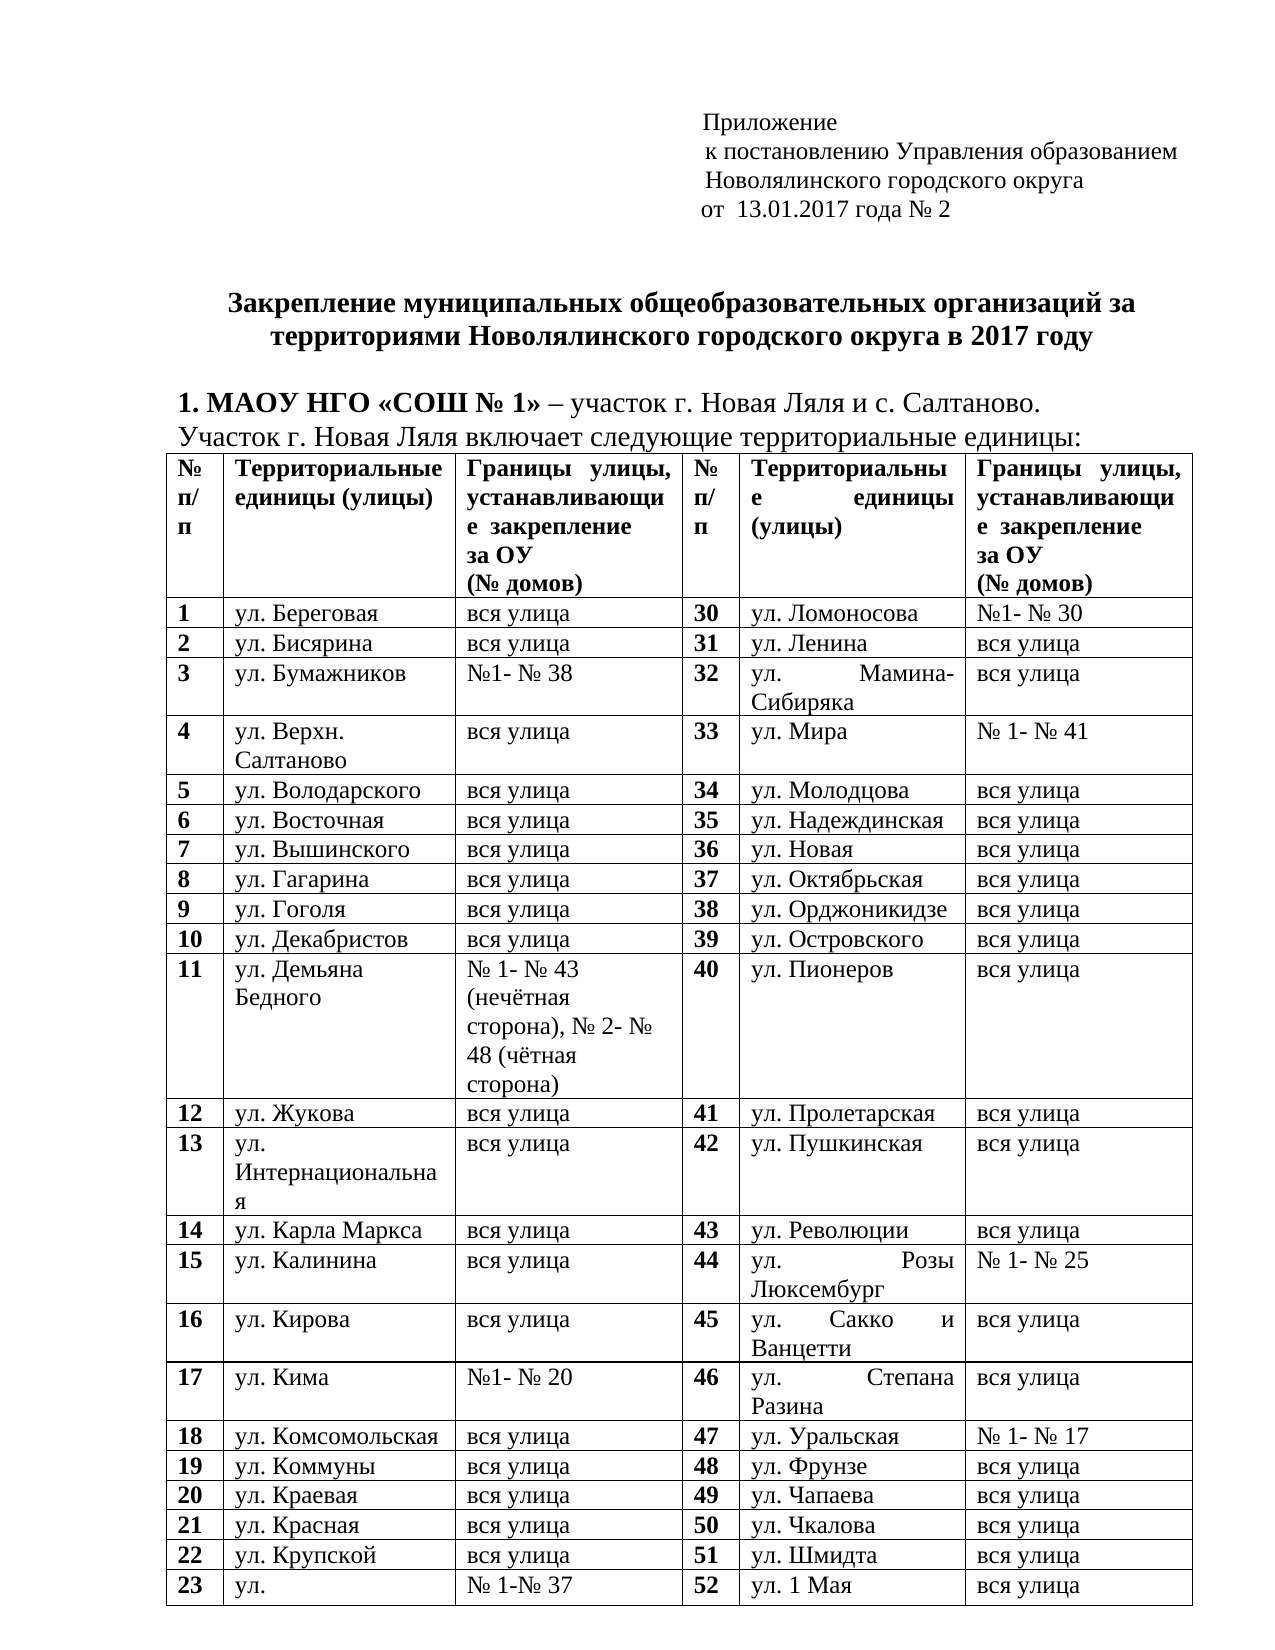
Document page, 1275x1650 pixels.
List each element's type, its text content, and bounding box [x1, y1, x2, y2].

table_cell ул. Карла Маркса [224, 1216, 455, 1244]
table_cell вся улица [966, 1510, 1192, 1539]
table_header № п/п [683, 454, 739, 597]
table_cell вся улица [456, 1099, 682, 1127]
table_cell ул. Революции [740, 1216, 965, 1244]
table_cell 50 [683, 1510, 739, 1539]
table_cell вся улица [456, 864, 682, 893]
table_cell ул. Мамина-Сибиряка [740, 658, 965, 715]
text к постановлению Управления образованием [177, 136, 1186, 165]
table_cell ул. Ломоносова [740, 598, 965, 627]
table_cell 11 [167, 954, 223, 1097]
table_cell ул. Декабристов [224, 924, 455, 953]
table_cell ул. Надеждинская [740, 805, 965, 833]
table_cell ул. Верхн. Салтаново [224, 716, 455, 774]
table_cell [456, 1570, 682, 1605]
text от 13.01.2017 года № 2 [177, 194, 1186, 222]
table_cell 52 [683, 1570, 739, 1605]
table_cell вся улица [966, 1540, 1192, 1569]
text Приложение [177, 107, 1186, 136]
table_cell 43 [683, 1216, 739, 1244]
table_cell вся улица [456, 628, 682, 657]
table_cell вся улица [456, 716, 682, 774]
table_cell 32 [683, 658, 739, 715]
table_cell вся улица [966, 1451, 1192, 1479]
table_cell №1- № 30 [966, 598, 1192, 627]
table_cell вся улица [966, 1481, 1192, 1509]
table_cell вся улица [456, 894, 682, 923]
table_cell 40 [683, 954, 739, 1097]
table_cell ул. Чапаева [740, 1481, 965, 1509]
table_cell вся улица [456, 1128, 682, 1214]
table_cell ул. Розы Люксембург [740, 1245, 965, 1303]
table_cell №1- № 38 [456, 658, 682, 715]
table_cell 4 [167, 716, 223, 774]
table_cell ул. Восточная [224, 805, 455, 833]
table_cell вся улица [966, 1099, 1192, 1127]
table_header Территориальные единицы (улицы) [224, 454, 455, 597]
table_cell 10 [167, 924, 223, 953]
table_header № п/п [167, 454, 223, 597]
table_cell вся улица [966, 835, 1192, 863]
table_cell 3 [167, 658, 223, 715]
table_cell ул. Бумажников [224, 658, 455, 715]
table_cell ул. Красная [224, 1510, 455, 1539]
table_cell вся улица [456, 598, 682, 627]
table_cell вся улица [966, 924, 1192, 953]
table_cell ул. Пионеров [740, 954, 965, 1097]
table_cell ул. Комсомольская [224, 1421, 455, 1450]
table_cell вся улица [966, 1570, 1192, 1605]
table_cell 23 [167, 1570, 223, 1605]
table_cell 17 [167, 1363, 223, 1420]
table_cell вся улица [456, 1245, 682, 1303]
table_cell ул. Калинина [224, 1245, 455, 1303]
table_cell ул. Демьяна Бедного [224, 954, 455, 1097]
table_cell 34 [683, 775, 739, 804]
table_cell вся улица [456, 1421, 682, 1450]
table_cell ул. Крупской [224, 1540, 455, 1569]
table_cell ул. 1 Мая [740, 1570, 965, 1605]
table_cell ул. Кирова [224, 1304, 455, 1361]
table_cell №1- № 20 [456, 1363, 682, 1420]
text Участок г. Новая Ляля включает следующие территориальные единицы: [177, 419, 1186, 452]
table_cell ул. Новая [740, 835, 965, 863]
table_cell вся улица [456, 835, 682, 863]
table_cell 38 [683, 894, 739, 923]
table_cell 19 [167, 1451, 223, 1479]
table_cell вся улица [456, 805, 682, 833]
table_cell 22 [167, 1540, 223, 1569]
table_cell вся улица [456, 1451, 682, 1479]
table_cell 44 [683, 1245, 739, 1303]
table_cell вся улица [456, 1510, 682, 1539]
table_cell ул. Чкалова [740, 1510, 965, 1539]
table_cell ул. Пушкинская [740, 1128, 965, 1214]
table_cell ул. Гоголя [224, 894, 455, 923]
text Закрепление муниципальных общеобразовательных организаций за территориями Новолялинского городского округа в 2017 году [177, 285, 1186, 352]
table_cell № 1- № 43 (нечётная сторона), № 2- № 48 (чётная сторона) [456, 954, 682, 1097]
text Новолялинского городского округа [177, 165, 1186, 194]
table_cell 36 [683, 835, 739, 863]
table_cell вся улица [966, 954, 1192, 1097]
table_cell ул. Пролетарская [740, 1099, 965, 1127]
table_cell 47 [683, 1421, 739, 1450]
table_cell ул. Жукова [224, 1099, 455, 1127]
table_cell вся улица [966, 894, 1192, 923]
table_cell ул. Степана Разина [740, 1363, 965, 1420]
table_cell ул. Володарского [224, 775, 455, 804]
table_cell ул. Коммуны [224, 1451, 455, 1479]
table_header Территориальные единицы (улицы) [740, 454, 965, 597]
table_cell 9 [167, 894, 223, 923]
table_cell 12 [167, 1099, 223, 1127]
table_cell ул. Мира [740, 716, 965, 774]
table_cell вся улица [456, 1540, 682, 1569]
table_cell 2 [167, 628, 223, 657]
table_cell 46 [683, 1363, 739, 1420]
table_cell вся улица [966, 1128, 1192, 1214]
table_cell 1 [167, 598, 223, 627]
table_cell ул. Бисярина [224, 628, 455, 657]
table_cell 14 [167, 1216, 223, 1244]
table_cell ул. Фрунзе [740, 1451, 965, 1479]
table_cell 45 [683, 1304, 739, 1361]
table_cell вся улица [456, 924, 682, 953]
table_cell № 1- № 17 [966, 1421, 1192, 1450]
table_cell № 1- № 41 [966, 716, 1192, 774]
table_cell ул. Красноармейская [224, 1570, 455, 1605]
table_cell 42 [683, 1128, 739, 1214]
table_cell вся улица [966, 1363, 1192, 1420]
table_cell вся улица [456, 775, 682, 804]
table_cell 20 [167, 1481, 223, 1509]
table_header Границы улицы, устанавливающие закрепление за ОУ (№ домов) [456, 454, 682, 597]
table_cell 8 [167, 864, 223, 893]
table_cell вся улица [456, 1304, 682, 1361]
table_cell ул. Шмидта [740, 1540, 965, 1569]
table_cell 37 [683, 864, 739, 893]
table_cell ул. Ленина [740, 628, 965, 657]
table_cell 5 [167, 775, 223, 804]
table_cell 41 [683, 1099, 739, 1127]
table_cell ул. Уральская [740, 1421, 965, 1450]
table_cell ул. Орджоникидзе [740, 894, 965, 923]
table_cell ул. Островского [740, 924, 965, 953]
table_cell 21 [167, 1510, 223, 1539]
table_cell вся улица [966, 775, 1192, 804]
table_cell ул. Сакко и Ванцетти [740, 1304, 965, 1361]
table_cell № 1- № 25 [966, 1245, 1192, 1303]
table_cell ул. Краевая [224, 1481, 455, 1509]
table_cell ул. Молодцова [740, 775, 965, 804]
text 1. МАОУ НГО «СОШ № 1» – участок г. Новая Ляля и с. Салтаново. [177, 385, 1186, 419]
table_cell вся улица [966, 805, 1192, 833]
table_cell 49 [683, 1481, 739, 1509]
table_cell вся улица [966, 864, 1192, 893]
table_cell вся улица [966, 628, 1192, 657]
table_cell вся улица [966, 1216, 1192, 1244]
table_cell вся улица [456, 1481, 682, 1509]
table_cell вся улица [456, 1216, 682, 1244]
table_cell 18 [167, 1421, 223, 1450]
table_cell 16 [167, 1304, 223, 1361]
table_cell 31 [683, 628, 739, 657]
table_cell 39 [683, 924, 739, 953]
table_cell 51 [683, 1540, 739, 1569]
table_cell вся улица [966, 658, 1192, 715]
table_cell 48 [683, 1451, 739, 1479]
table_cell 35 [683, 805, 739, 833]
table_cell 7 [167, 835, 223, 863]
table_cell ул. Интернациональная [224, 1128, 455, 1214]
table_cell ул. Гагарина [224, 864, 455, 893]
table_cell 30 [683, 598, 739, 627]
table_header Границы улицы, устанавливающие закрепление за ОУ (№ домов) [966, 454, 1192, 597]
table_cell ул. Кима [224, 1363, 455, 1420]
table_cell 13 [167, 1128, 223, 1214]
table_cell 33 [683, 716, 739, 774]
table_cell 15 [167, 1245, 223, 1303]
table_cell ул. Вышинского [224, 835, 455, 863]
table_cell вся улица [966, 1304, 1192, 1361]
table_cell ул. Береговая [224, 598, 455, 627]
table_cell 6 [167, 805, 223, 833]
table_cell ул. Октябрьская [740, 864, 965, 893]
